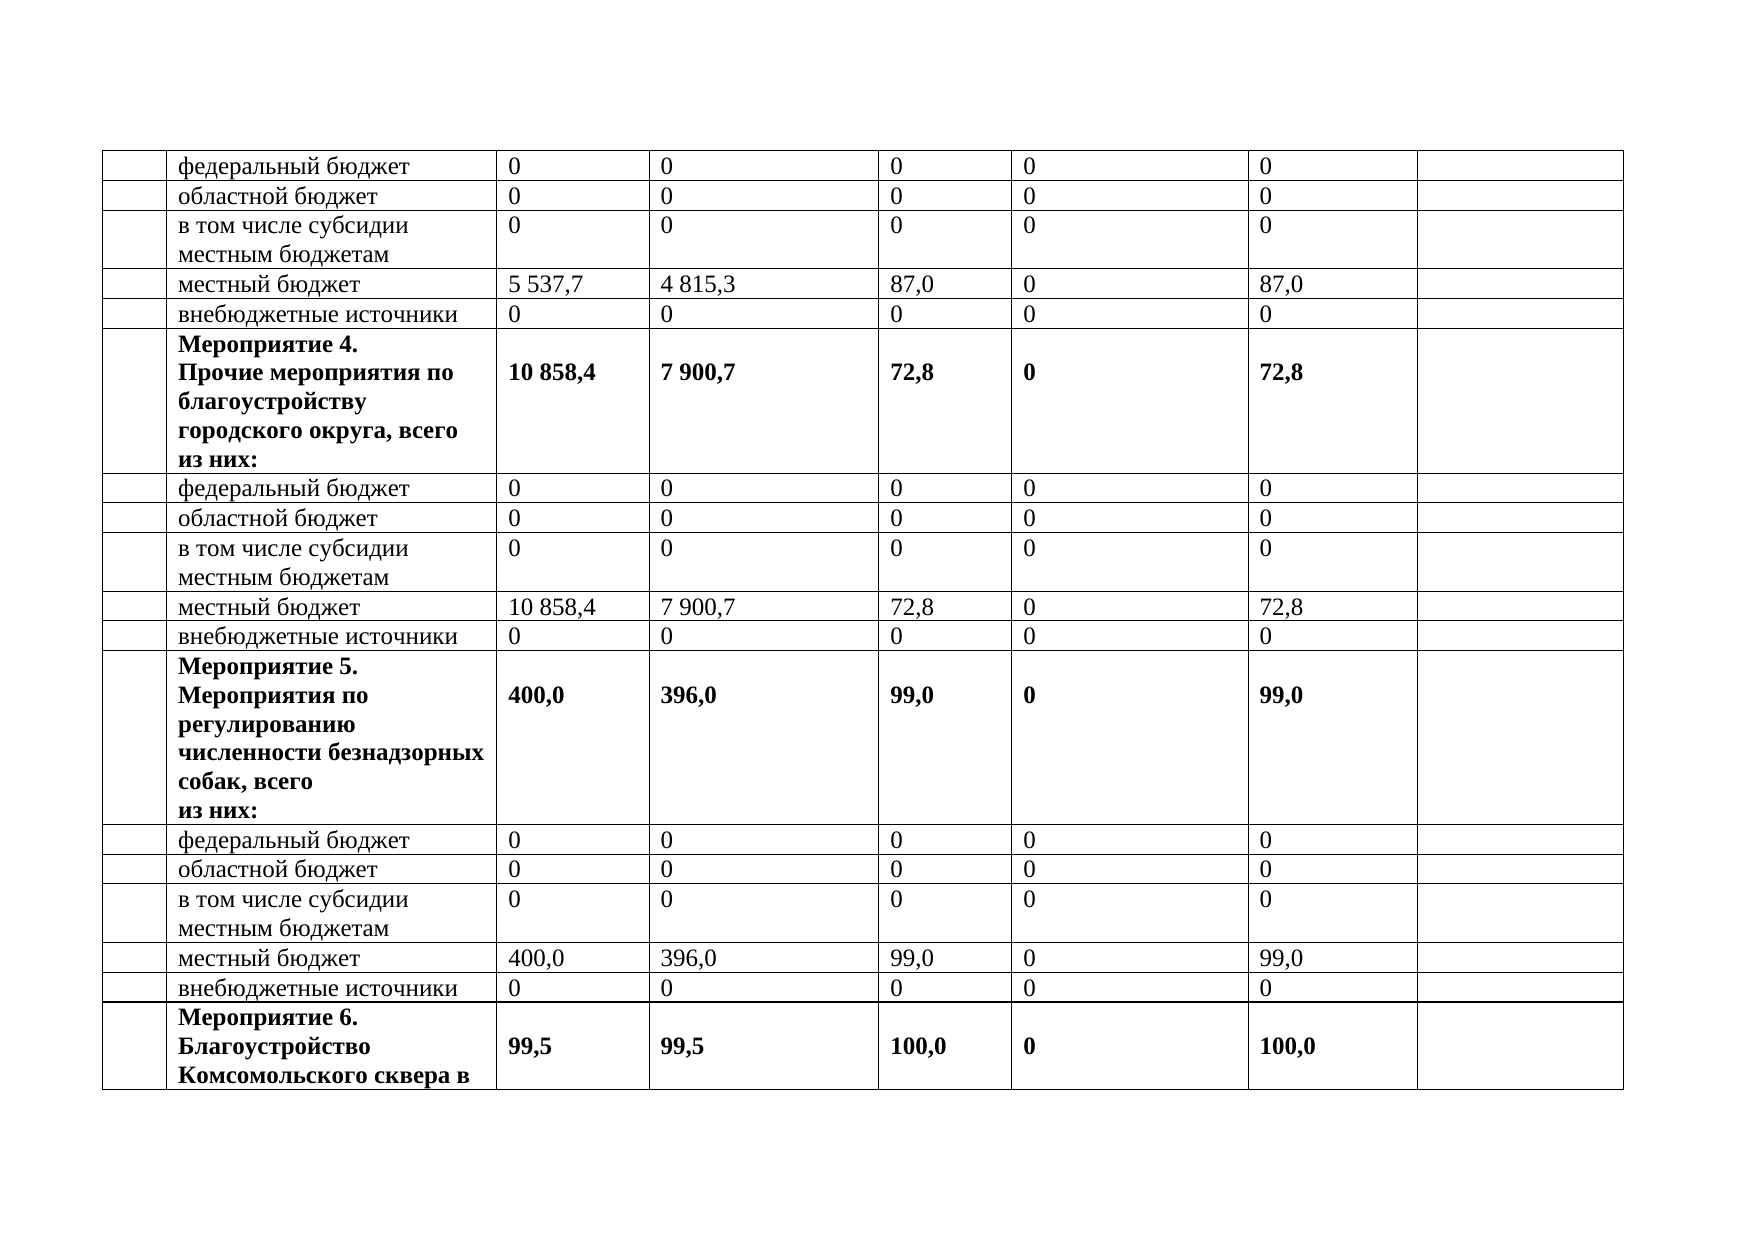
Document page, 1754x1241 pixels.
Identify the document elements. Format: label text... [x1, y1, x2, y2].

table_cell 0 [879, 973, 1011, 1001]
table_cell 7 900,7 [650, 329, 878, 472]
table_cell [1418, 973, 1623, 1001]
table_cell [103, 1003, 166, 1089]
table_cell местный бюджет [167, 269, 496, 298]
table_cell 0 [1249, 151, 1417, 180]
table_cell 0 [1012, 299, 1248, 328]
table_cell 87,0 [879, 269, 1011, 298]
table_cell [1418, 151, 1623, 180]
table_cell 396,0 [650, 651, 878, 824]
table_cell 0 [1012, 269, 1248, 298]
table_cell 0 [879, 884, 1011, 942]
table_cell областной бюджет [167, 855, 496, 883]
table_cell [103, 151, 166, 180]
table_cell [103, 651, 166, 824]
table_cell 7 900,7 [650, 592, 878, 620]
table_cell [103, 943, 166, 972]
table_cell 0 [1012, 592, 1248, 620]
table_cell [1418, 329, 1623, 472]
table_cell в том числе субсидии местным бюджетам [167, 211, 496, 268]
table_cell 0 [497, 299, 649, 328]
table_cell местный бюджет [167, 592, 496, 620]
table_cell 0 [1012, 151, 1248, 180]
table_cell 0 [879, 621, 1011, 650]
table_cell 0 [1012, 211, 1248, 268]
table_cell 0 [497, 181, 649, 209]
table_cell [1418, 855, 1623, 883]
table_cell [1418, 503, 1623, 532]
table_cell 0 [1012, 329, 1248, 472]
table_cell 0 [1249, 825, 1417, 853]
table_cell внебюджетные источники [167, 621, 496, 650]
table_cell [1418, 474, 1623, 502]
table_cell 0 [497, 533, 649, 591]
table_cell 0 [879, 533, 1011, 591]
table_cell 0 [1249, 503, 1417, 532]
table_cell 0 [1012, 474, 1248, 502]
table_cell 99,5 [650, 1003, 878, 1089]
table_cell 0 [650, 973, 878, 1001]
table_cell 0 [1012, 825, 1248, 853]
table_cell 0 [1249, 181, 1417, 209]
table_cell [1418, 884, 1623, 942]
table_cell 0 [650, 299, 878, 328]
table_cell внебюджетные источники [167, 299, 496, 328]
table_cell [1418, 181, 1623, 209]
table_cell областной бюджет [167, 181, 496, 209]
table_cell 0 [1249, 884, 1417, 942]
table_cell областной бюджет [167, 503, 496, 532]
table_cell 0 [1249, 299, 1417, 328]
table_cell 0 [1012, 503, 1248, 532]
table_cell 0 [497, 474, 649, 502]
table_cell [1418, 211, 1623, 268]
table_cell в том числе субсидии местным бюджетам [167, 533, 496, 591]
table_cell 99,0 [879, 651, 1011, 824]
table_cell федеральный бюджет [167, 825, 496, 853]
table_cell 0 [1249, 211, 1417, 268]
table_cell 0 [650, 211, 878, 268]
table_cell [103, 825, 166, 853]
table_cell 99,5 [497, 1003, 649, 1089]
table_cell 396,0 [650, 943, 878, 972]
table_cell [103, 474, 166, 502]
table_cell 0 [1012, 533, 1248, 591]
table_cell 0 [879, 151, 1011, 180]
table_cell местный бюджет [167, 943, 496, 972]
table_cell 0 [1249, 855, 1417, 883]
table_cell [103, 592, 166, 620]
table_cell 0 [650, 151, 878, 180]
table_cell [103, 621, 166, 650]
table_cell 5 537,7 [497, 269, 649, 298]
table_cell 0 [1012, 1003, 1248, 1089]
table_cell [1418, 592, 1623, 620]
table_cell 100,0 [879, 1003, 1011, 1089]
table_cell 0 [650, 474, 878, 502]
table_cell 99,0 [1249, 651, 1417, 824]
table_cell [1418, 533, 1623, 591]
table_cell [1418, 269, 1623, 298]
table_cell [103, 329, 166, 472]
table_cell 99,0 [1249, 943, 1417, 972]
table_cell 0 [650, 825, 878, 853]
table_cell [1418, 621, 1623, 650]
table_cell [103, 533, 166, 591]
table_cell 10 858,4 [497, 329, 649, 472]
table_cell 0 [1012, 855, 1248, 883]
table_cell федеральный бюджет [167, 474, 496, 502]
table_cell 0 [497, 825, 649, 853]
table_cell 72,8 [1249, 592, 1417, 620]
table_cell 0 [1249, 973, 1417, 1001]
table_cell 0 [497, 855, 649, 883]
table_cell [1418, 943, 1623, 972]
table_cell 100,0 [1249, 1003, 1417, 1089]
table_cell [103, 884, 166, 942]
table_cell 0 [1249, 474, 1417, 502]
table_cell 0 [879, 299, 1011, 328]
table_cell [1418, 1003, 1623, 1089]
table_cell [1418, 651, 1623, 824]
table_cell 0 [497, 621, 649, 650]
table_cell 0 [650, 503, 878, 532]
table_cell [103, 269, 166, 298]
table_cell 400,0 [497, 651, 649, 824]
table_cell 0 [879, 211, 1011, 268]
table_cell 99,0 [879, 943, 1011, 972]
table_cell [103, 181, 166, 209]
table_cell 0 [1012, 884, 1248, 942]
table_cell федеральный бюджет [167, 151, 496, 180]
table_cell 0 [650, 181, 878, 209]
table_cell [103, 299, 166, 328]
table_cell внебюджетные источники [167, 973, 496, 1001]
table_cell [1418, 299, 1623, 328]
table_cell 0 [650, 533, 878, 591]
table_cell 0 [1249, 621, 1417, 650]
table_cell Мероприятие 5. Мероприятия по регулированию численности безнадзорных собак, всего из них: [167, 651, 496, 824]
table_cell 0 [497, 211, 649, 268]
table_cell 0 [497, 151, 649, 180]
table_cell 72,8 [879, 329, 1011, 472]
table_cell 0 [497, 503, 649, 532]
table_cell 10 858,4 [497, 592, 649, 620]
table_cell 0 [497, 884, 649, 942]
table_cell 0 [650, 884, 878, 942]
table_cell 4 815,3 [650, 269, 878, 298]
table_cell 400,0 [497, 943, 649, 972]
table_cell 0 [879, 474, 1011, 502]
table_cell 0 [879, 181, 1011, 209]
table_cell 0 [1012, 181, 1248, 209]
table_cell [103, 973, 166, 1001]
table_cell в том числе субсидии местным бюджетам [167, 884, 496, 942]
table_cell 0 [879, 503, 1011, 532]
table_cell 0 [879, 825, 1011, 853]
table_cell 0 [1012, 621, 1248, 650]
table_cell [103, 503, 166, 532]
table_cell [1418, 825, 1623, 853]
table_cell 0 [650, 621, 878, 650]
table_cell 0 [1012, 973, 1248, 1001]
table_cell 0 [650, 855, 878, 883]
table_cell 0 [497, 973, 649, 1001]
table_cell Мероприятие 4. Прочие мероприятия по благоустройству городского округа, всего из них: [167, 329, 496, 472]
table_cell 0 [1249, 533, 1417, 591]
table_cell 87,0 [1249, 269, 1417, 298]
table_cell 0 [1012, 651, 1248, 824]
table_cell 0 [1012, 943, 1248, 972]
table_cell [103, 855, 166, 883]
table_cell [103, 211, 166, 268]
table_cell 0 [879, 855, 1011, 883]
table_cell 72,8 [1249, 329, 1417, 472]
table_cell 72,8 [879, 592, 1011, 620]
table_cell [167, 1003, 496, 1089]
